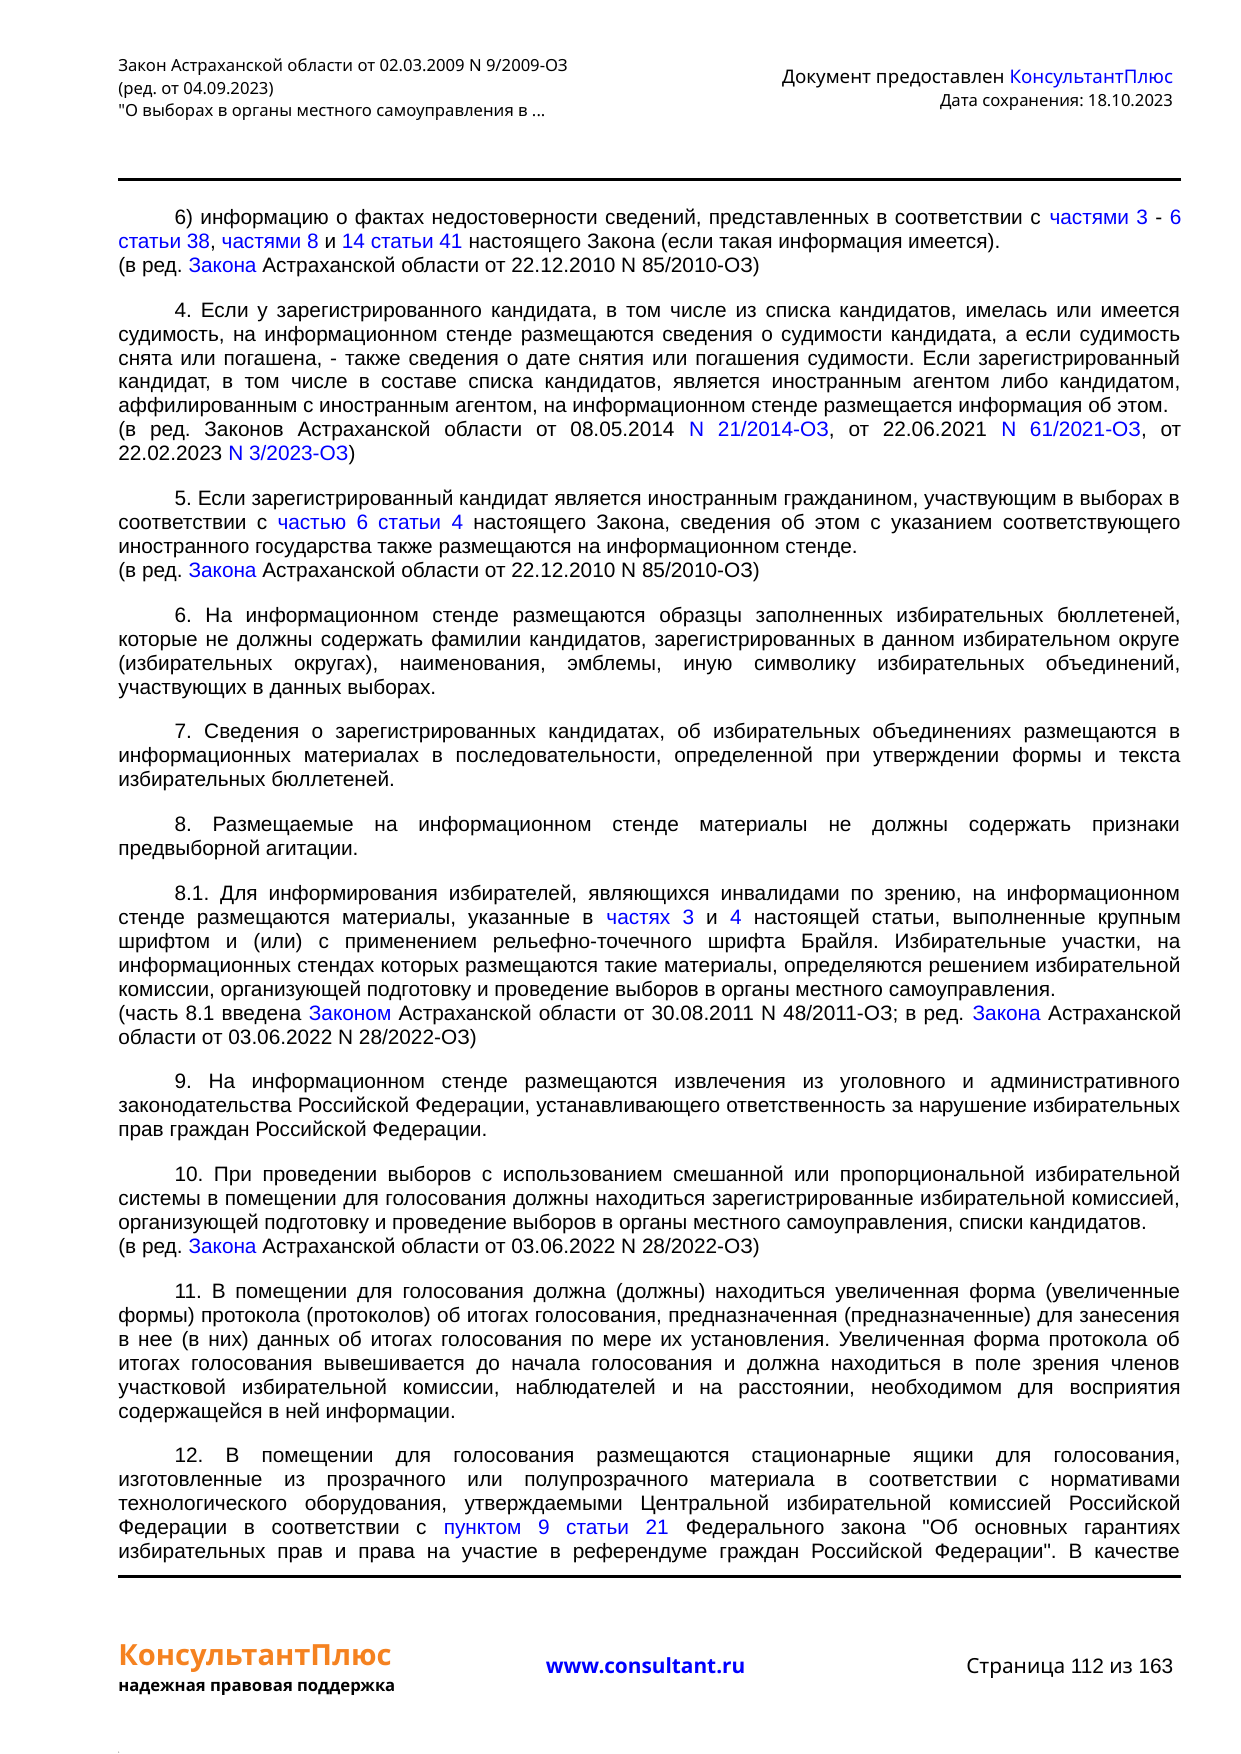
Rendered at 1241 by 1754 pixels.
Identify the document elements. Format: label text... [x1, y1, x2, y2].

text (в ред. Закона Астраханской области от 03.06.2022 N 28/2022-ОЗ) [118, 1234, 1181, 1258]
text (часть 8.1 введена Законом Астраханской области от 30.08.2011 N 48/2011-ОЗ; в ред. Закона Астраханской области от 03.06.2022 N 28/2022-ОЗ) [118, 1001, 1181, 1048]
text 6) информацию о фактах недостоверности сведений, представленных в соответствии с частями 3 - 6 статьи 38, частями 8 и 14 статьи 41 настоящего Закона (если такая информация имеется). [118, 205, 1181, 253]
text (в ред. Закона Астраханской области от 22.12.2010 N 85/2010-ОЗ) [118, 253, 1181, 277]
text 4. Если у зарегистрированного кандидата, в том числе из списка кандидатов, имелась или имеется судимость, на информационном стенде размещаются сведения о судимости кандидата, а если судимость снята или погашена, - также сведения о дате снятия или погашения судимости. Если зарегистрированный кандидат, в том числе в составе списка кандидатов, является иностранным агентом либо кандидатом, аффилированным с иностранным агентом, на информационном стенде размещается информация об этом. [118, 297, 1181, 417]
text 5. Если зарегистрированный кандидат является иностранным гражданином, участвующим в выборах в соответствии с частью 6 статьи 4 настоящего Закона, сведения об этом с указанием соответствующего иностранного государства также размещаются на информационном стенде. [118, 486, 1181, 558]
text 10. При проведении выборов с использованием смешанной или пропорциональной избирательной системы в помещении для голосования должны находиться зарегистрированные избирательной комиссией, организующей подготовку и проведение выборов в органы местного самоуправления, списки кандидатов. [118, 1162, 1181, 1234]
text 8. Размещаемые на информационном стенде материалы не должны содержать признаки предвыборной агитации. [118, 812, 1181, 860]
text 6. На информационном стенде размещаются образцы заполненных избирательных бюллетеней, которые не должны содержать фамилии кандидатов, зарегистрированных в данном избирательном округе (избирательных округах), наименования, эмблемы, иную символику избирательных объединений, участвующих в данных выборах. [118, 603, 1181, 698]
text 9. На информационном стенде размещаются извлечения из уголовного и административного законодательства Российской Федерации, устанавливающего ответственность за нарушение избирательных прав граждан Российской Федерации. [118, 1069, 1181, 1141]
text 8.1. Для информирования избирателей, являющихся инвалидами по зрению, на информационном стенде размещаются материалы, указанные в частях 3 и 4 настоящей статьи, выполненные крупным шрифтом и (или) с применением рельефно-точечного шрифта Брайля. Избирательные участки, на информационных стендах которых размещаются такие материалы, определяются решением избирательной комиссии, организующей подготовку и проведение выборов в органы местного самоуправления. [118, 881, 1181, 1001]
text (в ред. Закона Астраханской области от 22.12.2010 N 85/2010-ОЗ) [118, 558, 1181, 582]
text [118, 1443, 1181, 1563]
text 11. В помещении для голосования должна (должны) находиться увеличенная форма (увеличенные формы) протокола (протоколов) об итогах голосования, предназначенная (предназначенные) для занесения в нее (в них) данных об итогах голосования по мере их установления. Увеличенная форма протокола об итогах голосования вывешивается до начала голосования и должна находиться в поле зрения членов участковой избирательной комиссии, наблюдателей и на расстоянии, необходимом для восприятия содержащейся в ней информации. [118, 1279, 1181, 1422]
text 7. Сведения о зарегистрированных кандидатах, об избирательных объединениях размещаются в информационных материалах в последовательности, определенной при утверждении формы и текста избирательных бюллетеней. [118, 719, 1181, 791]
text (в ред. Законов Астраханской области от 08.05.2014 N 21/2014-ОЗ, от 22.06.2021 N 61/2021-ОЗ, от 22.02.2023 N 3/2023-ОЗ) [118, 417, 1181, 465]
